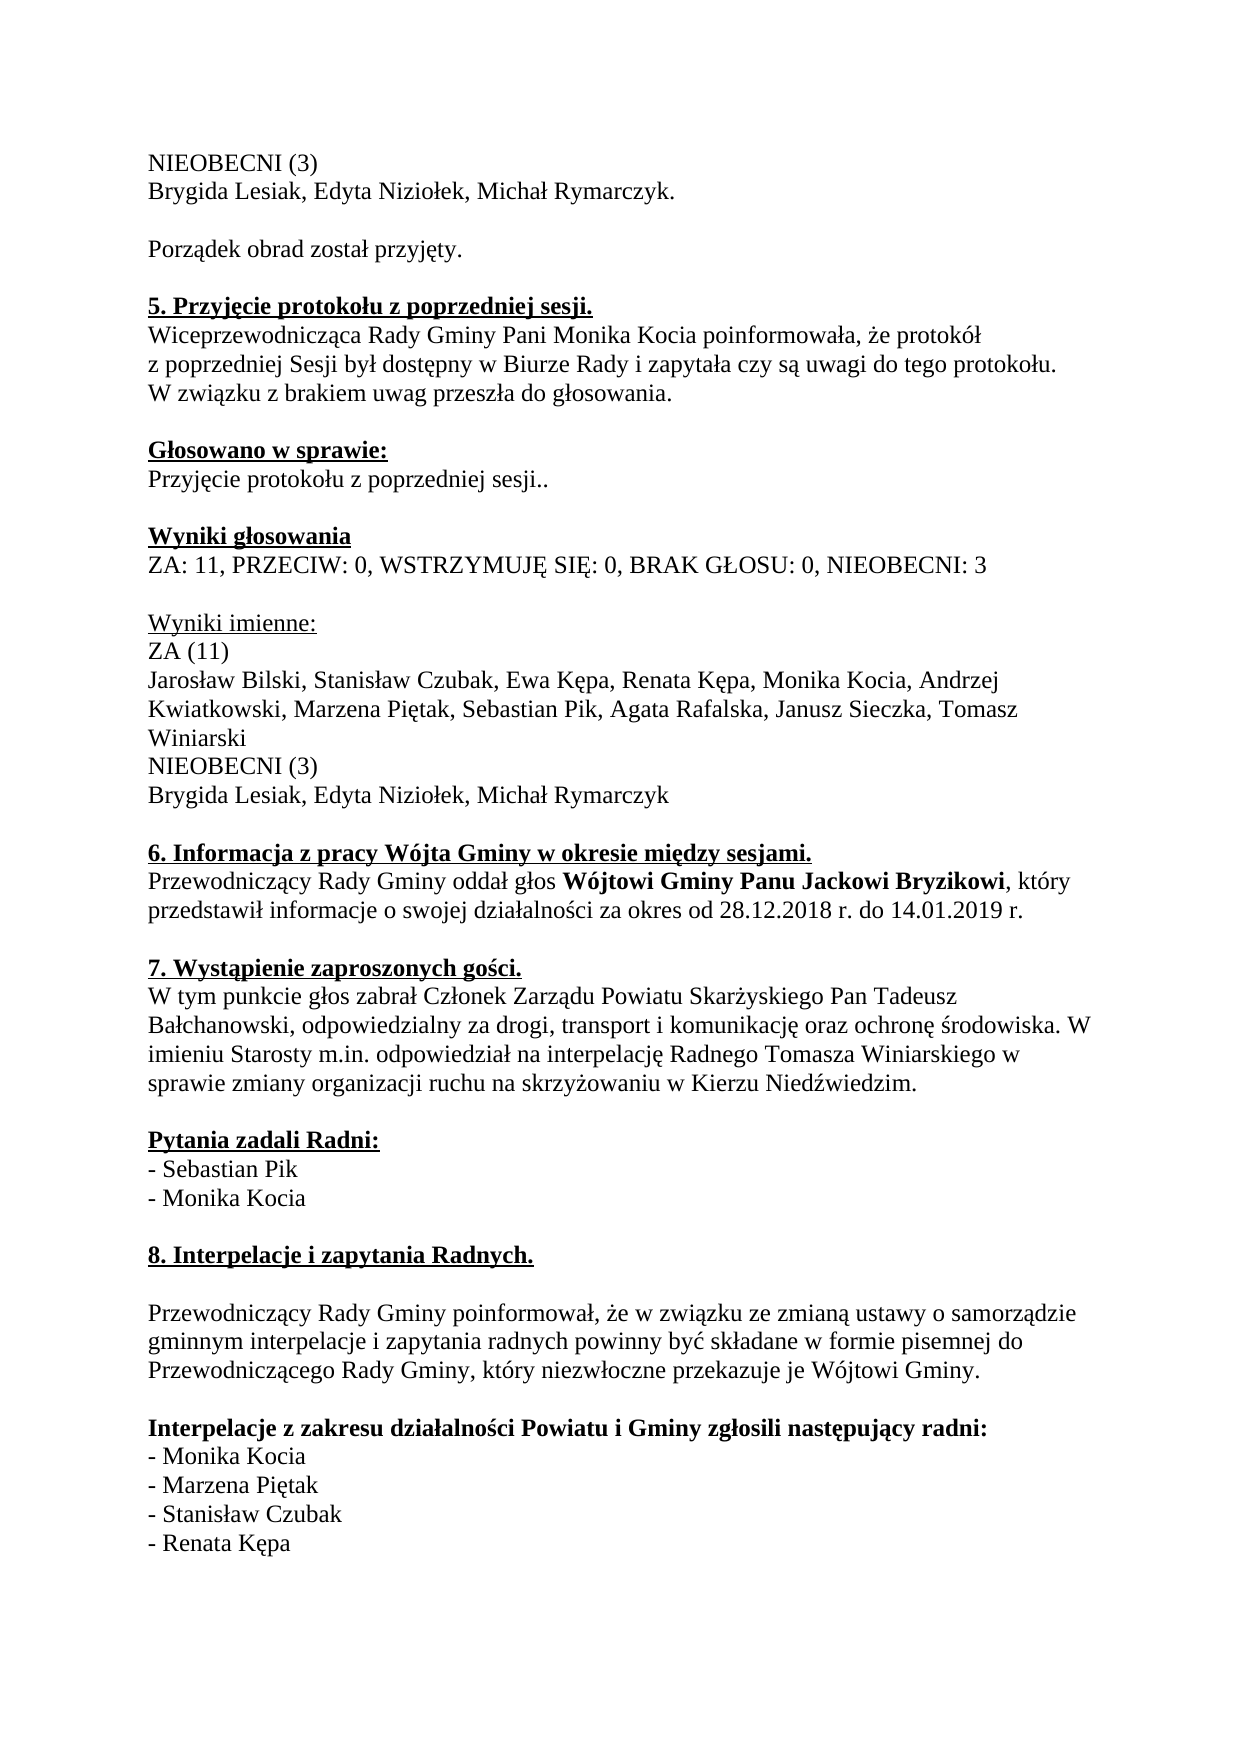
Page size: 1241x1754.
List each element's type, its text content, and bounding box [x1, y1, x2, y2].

text Wiceprzewodnicząca Rady Gminy Pani Monika Kocia poinformowała, że protokół z poprzedniej Sesji był dostępny w Biurze Rady i zapytała czy są uwagi do tego protokołu. W związku z brakiem uwag przeszła do głosowania. Głosowano w sprawie: Przyjęcie protokołu z poprzedniej sesji.. Wyniki głosowania ZA: 11, PRZECIW: 0, WSTRZYMUJĘ SIĘ: 0, BRAK GŁOSU: 0, NIEOBECNI: 3 Wyniki imienne: ZA (11) Jarosław Bilski, Stanisław Czubak, Ewa Kępa, Renata Kępa, Monika Kocia, Andrzej Kwiatkowski, Marzena Piętak, Sebastian Pik, Agata Rafalska, Janusz Sieczka, Tomasz Winiarski NIEOBECNI (3) Brygida Lesiak, Edyta Niziołek, Michał Rymarczyk 6. Informacja z pracy Wójta Gminy w okresie między sesjami. Przewodniczący Rady Gminy oddał głos Wójtowi Gminy Panu Jackowi Bryzikowi, który przedstawił informacje o swojej działalności za okres od 28.12.2018 r. do 14.01.2019 r. 7. Wystąpienie zaproszonych gości. [148, 320, 1093, 981]
text W tym punkcie głos zabrał Członek Zarządu Powiatu Skarżyskiego Pan Tadeusz Bałchanowski, odpowiedzialny za drogi, transport i komunikację oraz ochronę środowiska. W imieniu Starosty m.in. odpowiedział na interpelację Radnego Tomasza Winiarskiego w sprawie zmiany organizacji ruchu na skrzyżowaniu w Kierzu Niedźwiedzim. Pytania zadali Radni: - Sebastian Pik - Monika Kocia 8. Interpelacje i zapytania Radnych. [148, 981, 1093, 1269]
text Porządek obrad został przyjęty. 5. Przyjęcie protokołu z poprzedniej sesji. [148, 234, 1093, 320]
text Przewodniczący Rady Gminy poinformował, że w związku ze zmianą ustawy o samorządzie gminnym interpelacje i zapytania radnych powinny być składane w formie pisemnej do Przewodniczącego Rady Gminy, który niezwłoczne przekazuje je Wójtowi Gminy. [148, 1298, 1093, 1384]
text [148, 148, 1093, 205]
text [148, 1384, 1093, 1556]
